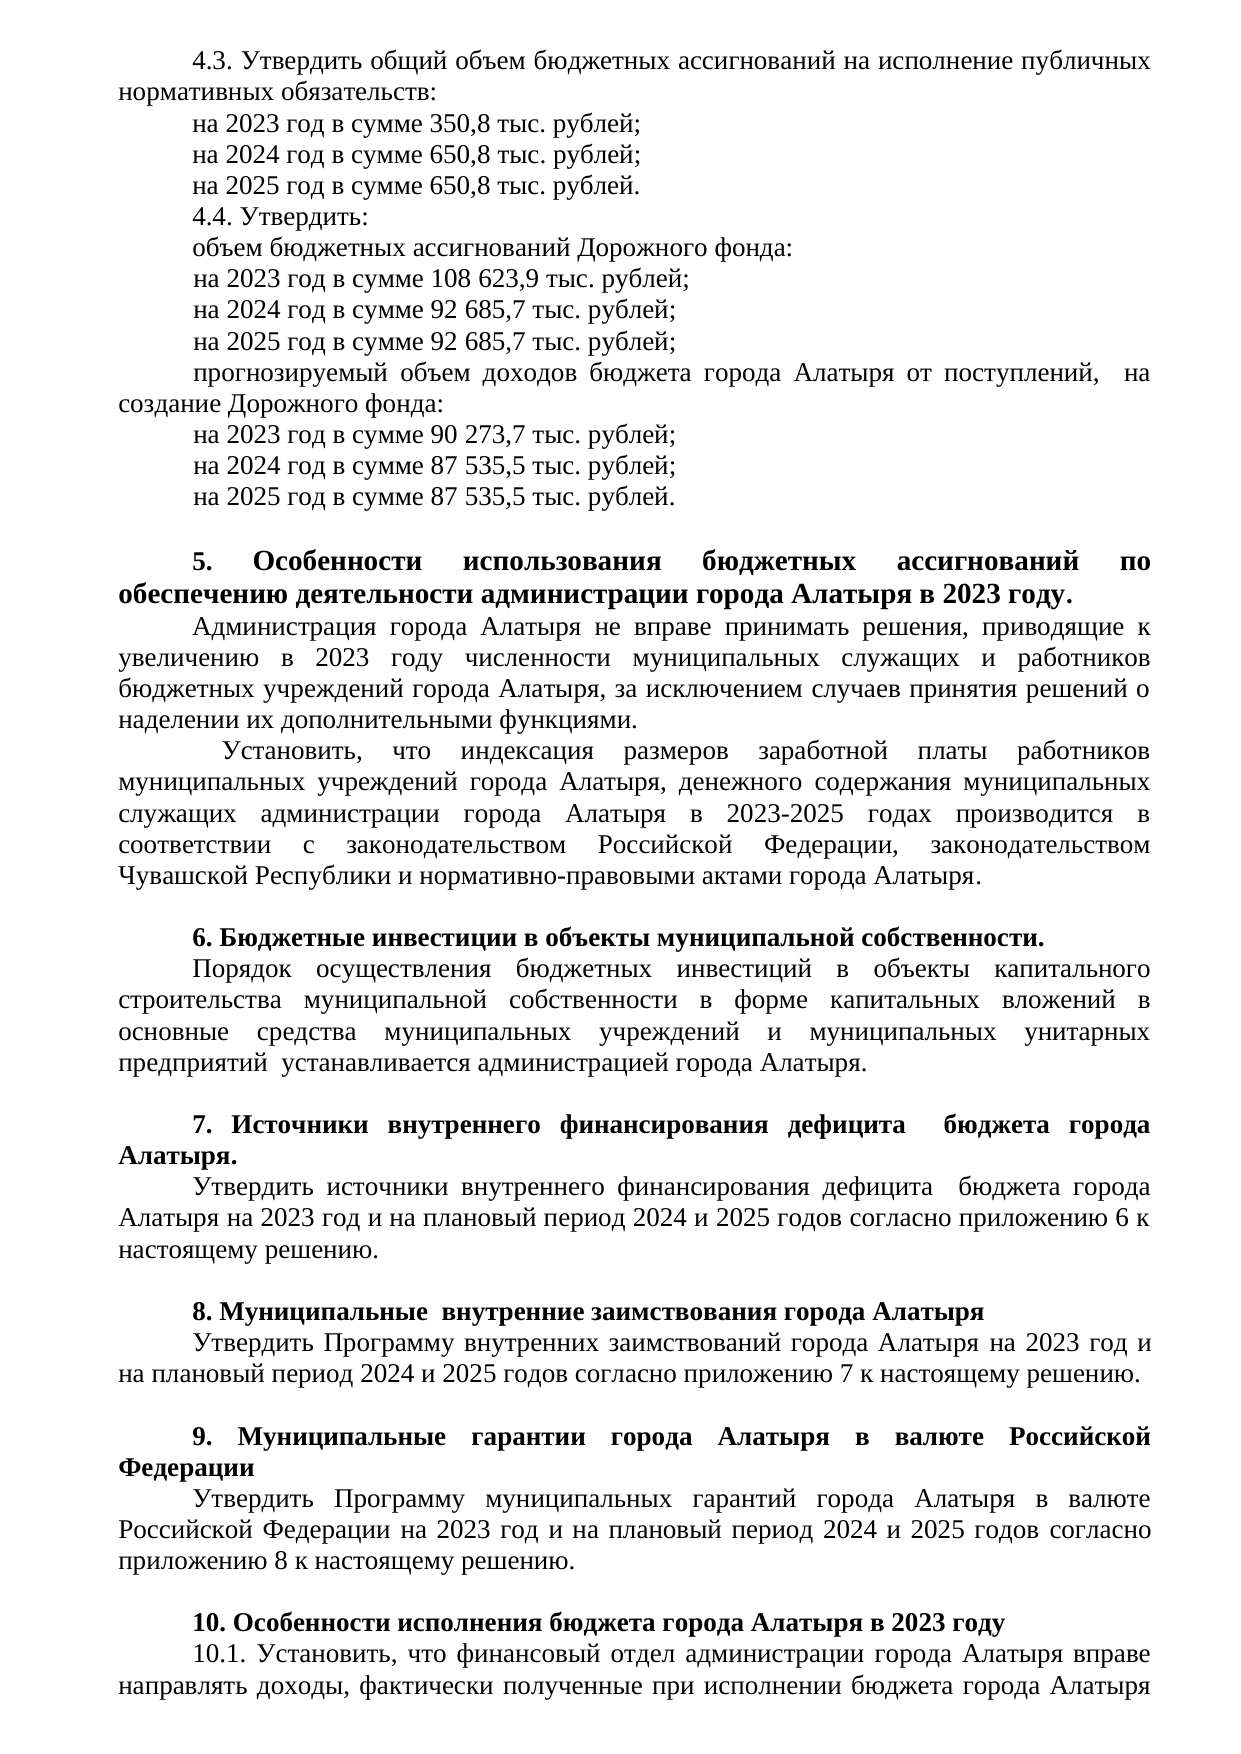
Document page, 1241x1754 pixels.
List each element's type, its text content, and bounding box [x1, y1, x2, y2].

text на 2024 год в сумме 92 685,7 тыс. рублей; [118, 293, 1152, 325]
text на 2025 год в сумме 650,8 тыс. рублей. [118, 169, 1152, 200]
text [118, 1638, 1152, 1700]
text на 2023 год в сумме 350,8 тыс. рублей; [118, 107, 1152, 138]
text на 2024 год в сумме 650,8 тыс. рублей; [118, 138, 1152, 169]
text на 2023 год в сумме 108 623,9 тыс. рублей; [118, 262, 1152, 293]
text Утвердить Программу внутренних заимствований города Алатыря на 2023 год и на плановый период 2024 и 2025 годов согласно приложению 7 к настоящему решению. [118, 1326, 1152, 1388]
text 8. Муниципальные внутренние заимствования города Алатыря [118, 1295, 1152, 1326]
text 4.3. Утвердить общий объем бюджетных ассигнований на исполнение публичных нормативных обязательств: [118, 44, 1152, 107]
text на 2023 год в сумме 90 273,7 тыс. рублей; [118, 418, 1152, 449]
text 9. Муниципальные гарантии города Алатыря в валюте Российской Федерации [118, 1419, 1152, 1482]
text 10. Особенности исполнения бюджета города Алатыря в 2023 году [118, 1606, 1152, 1638]
text 5. Особенности использования бюджетных ассигнований по обеспечению деятельности администрации города Алатыря в 2023 году. [118, 543, 1152, 610]
text Утвердить Программу муниципальных гарантий города Алатыря в валюте Российской Федерации на 2023 год и на плановый период 2024 и 2025 годов согласно приложению 8 к настоящему решению. [118, 1482, 1152, 1575]
text 4.4. Утвердить: [118, 200, 1152, 231]
text на 2025 год в сумме 92 685,7 тыс. рублей; [118, 325, 1152, 356]
text на 2024 год в сумме 87 535,5 тыс. рублей; [118, 449, 1152, 480]
text Установить, что индексация размеров заработной платы работников муниципальных учреждений города Алатыря, денежного содержания муниципальных служащих администрации города Алатыря в 2023-2025 годах производится в соответствии с законодательством Российской Федерации, законодательством Чувашской Республики и нормативно-правовыми актами города Алатыря. [118, 734, 1152, 890]
text Порядок осуществления бюджетных инвестиций в объекты капитального строительства муниципальной собственности в форме капитальных вложений в основные средства муниципальных учреждений и муниципальных унитарных предприятий устанавливается администрацией города Алатыря. [118, 952, 1152, 1077]
text объем бюджетных ассигнований Дорожного фонда: [118, 231, 1152, 262]
text прогнозируемый объем доходов бюджета города Алатыря от поступлений, на создание Дорожного фонда: [118, 356, 1152, 418]
text 6. Бюджетные инвестиции в объекты муниципальной собственности. [118, 921, 1152, 952]
text Администрация города Алатыря не вправе принимать решения, приводящие к увеличению в 2023 году численности муниципальных служащих и работников бюджетных учреждений города Алатыря, за исключением случаев принятия решений о наделении их дополнительными функциями. [118, 610, 1152, 734]
text Утвердить источники внутреннего финансирования дефицита бюджета города Алатыря на 2023 год и на плановый период 2024 и 2025 годов согласно приложению 6 к настоящему решению. [118, 1170, 1152, 1264]
text 7. Источники внутреннего финансирования дефицита бюджета города Алатыря. [118, 1108, 1152, 1170]
text на 2025 год в сумме 87 535,5 тыс. рублей. [118, 480, 1152, 512]
